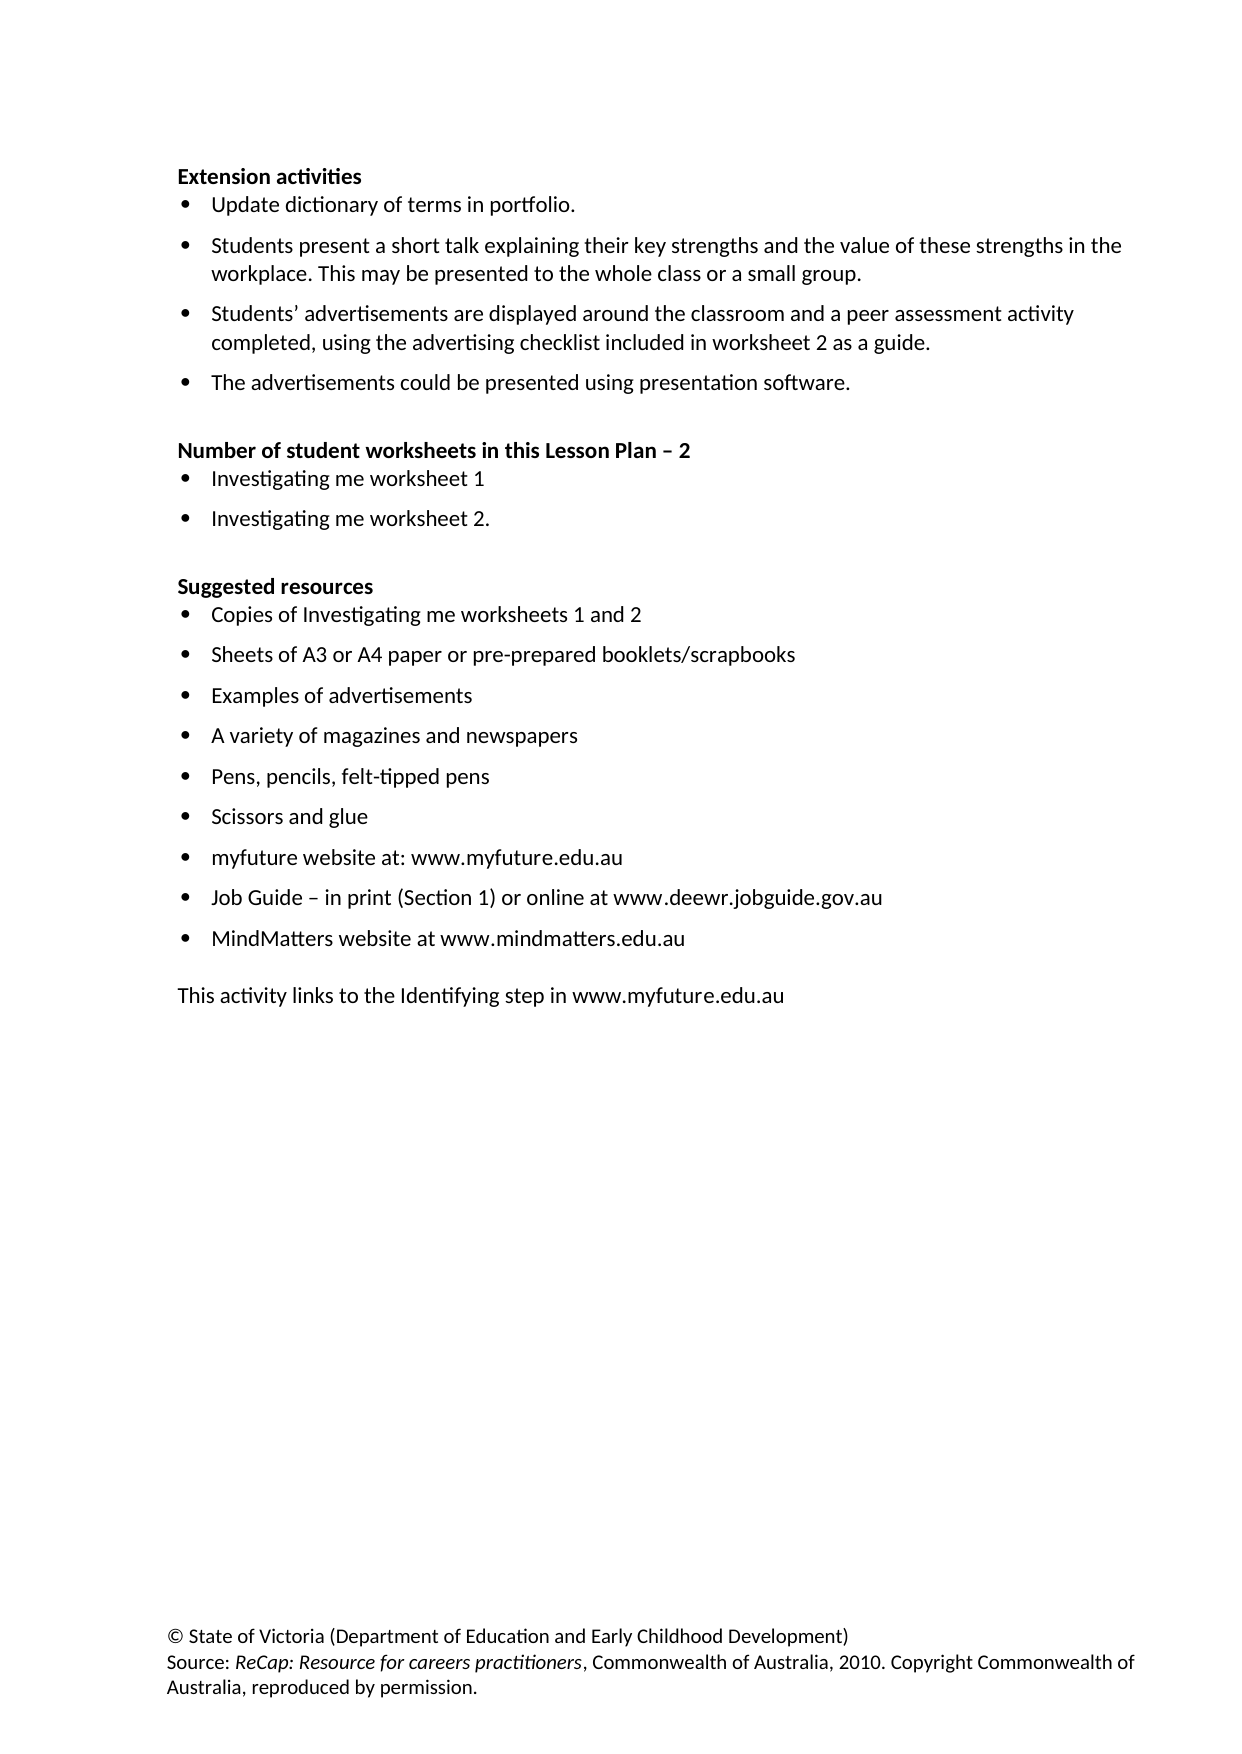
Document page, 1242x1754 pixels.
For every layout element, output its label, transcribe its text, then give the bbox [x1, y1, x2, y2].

text Suggested resources [177, 572, 1171, 600]
list Job Guide – in print (Section 1) or online at www.deewr.jobguide.gov.au [181, 883, 1171, 912]
text This activity links to the Identifying step in www.myfuture.edu.au [177, 981, 1171, 1009]
list myfuture website at: www.myfuture.edu.au [181, 843, 1171, 871]
list Investigating me worksheet 1 [181, 464, 1171, 492]
text Extension activities [177, 162, 1171, 191]
list Examples of advertisements [181, 681, 1171, 709]
list Sheets of A3 or A4 paper or pre-prepared booklets/scrapbooks [181, 640, 1171, 668]
list The advertisements could be presented using presentation software. [181, 368, 1171, 396]
text Number of student worksheets in this Lesson Plan – 2 [177, 436, 1171, 464]
list Scissors and glue [181, 802, 1171, 831]
list Copies of Investigating me worksheets 1 and 2 [181, 600, 1171, 628]
list Pens, pencils, felt-tipped pens [181, 762, 1171, 790]
list Investigating me worksheet 2. [181, 504, 1171, 532]
list Update dictionary of terms in portfolio. [181, 191, 1171, 218]
list MindMatters website at www.mindmatters.edu.au [181, 924, 1171, 952]
list A variety of magazines and newspapers [181, 721, 1171, 749]
list Students’ advertisements are displayed around the classroom and a peer assessment activity completed, using the advertising checklist included in worksheet 2 as a guide. [181, 299, 1171, 356]
list Students present a short talk explaining their key strengths and the value of these strengths in the workplace. This may be presented to the whole class or a small group. [181, 231, 1171, 287]
